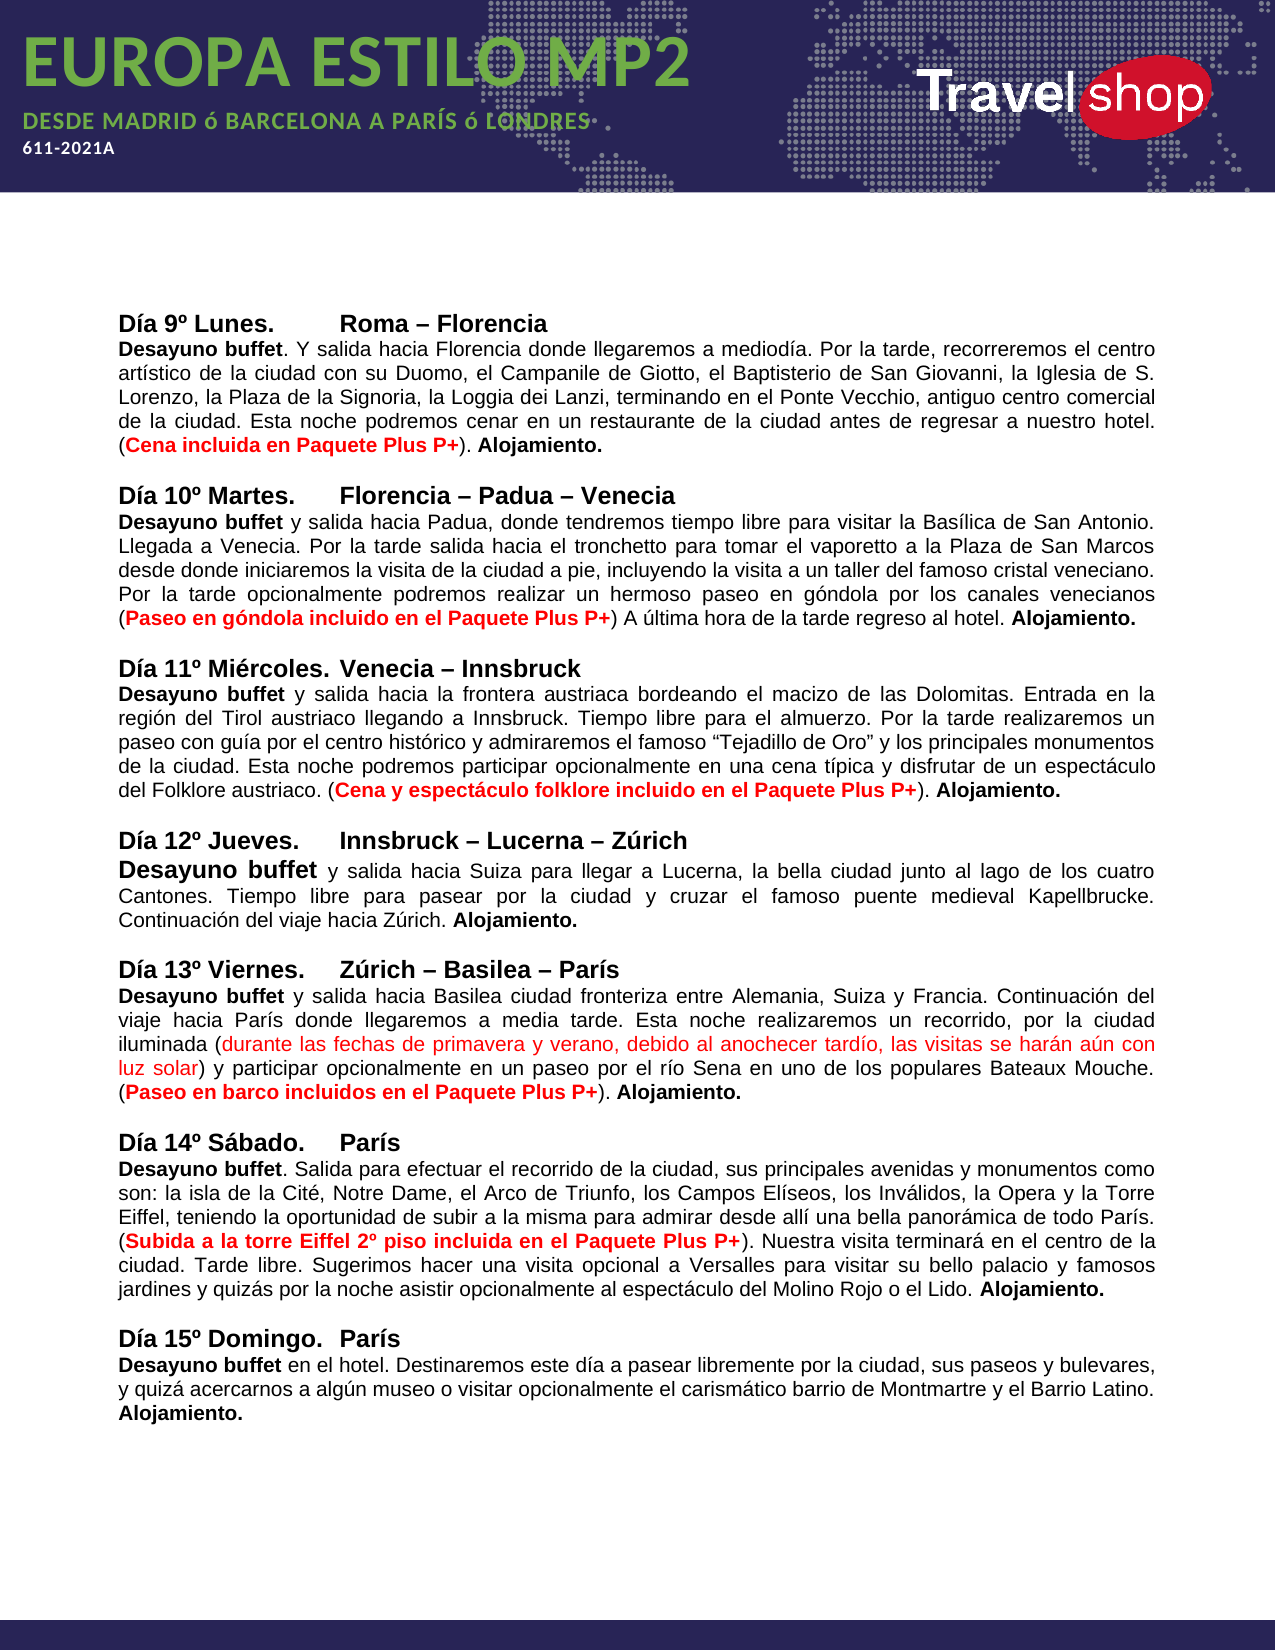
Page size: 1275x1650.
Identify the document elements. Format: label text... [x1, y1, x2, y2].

text Día 15º Domingo. París [118, 1324, 1157, 1353]
text Día 9º Lunes. Roma – Florencia [118, 308, 1157, 337]
text Desayuno buffet y salida hacia Padua, donde tendremos tiempo libre para visitar la Basílica de San Antonio. Llegada a Venecia. Por la tarde salida hacia el tronchetto para tomar el vaporetto a la Plaza de San Marcos desde donde iniciaremos la visita de la ciudad a pie, incluyendo la visita a un taller del famoso cristal veneciano. Por la tarde opcionalmente podremos realizar un hermoso paseo en góndola por los canales venecianos (Paseo en góndola incluido en el Paquete Plus P+) A última hora de la tarde regreso al hotel. Alojamiento. [118, 510, 1157, 629]
text Desayuno buffet. Salida para efectuar el recorrido de la ciudad, sus principales avenidas y monumentos como son: la isla de la Cité, Notre Dame, el Arco de Triunfo, los Campos Elíseos, los Inválidos, la Opera y la Torre Eiffel, teniendo la oportunidad de subir a la misma para admirar desde allí una bella panorámica de todo París. (Subida a la torre Eiffel 2º piso incluida en el Paquete Plus P+). Nuestra visita terminará en el centro de la ciudad. Tarde libre. Sugerimos hacer una visita opcional a Versalles para visitar su bello palacio y famosos jardines y quizás por la noche asistir opcionalmente al espectáculo del Molino Rojo o el Lido. Alojamiento. [118, 1157, 1157, 1300]
text Desayuno buffet y salida hacia la frontera austriaca bordeando el macizo de las Dolomitas. Entrada en la región del Tirol austriaco llegando a Innsbruck. Tiempo libre para el almuerzo. Por la tarde realizaremos un paseo con guía por el centro histórico y admiraremos el famoso “Tejadillo de Oro” y los principales monumentos de la ciudad. Esta noche podremos participar opcionalmente en una cena típica y disfrutar de un espectáculo del Folklore austriaco. (Cena y espectáculo folklore incluido en el Paquete Plus P+). Alojamiento. [118, 682, 1157, 802]
text Día 14º Sábado. París [118, 1128, 1157, 1157]
picture [916, 55, 1212, 140]
text Desayuno buffet y salida hacia Suiza para llegar a Lucerna, la bella ciudad junto al lago de los cuatro Cantones. Tiempo libre para pasear por la ciudad y cruzar el famoso puente medieval Kapellbrucke. Continuación del viaje hacia Zúrich. Alojamiento. [118, 855, 1157, 931]
text Día 10º Martes. Florencia – Padua – Venecia [118, 481, 1157, 510]
text Día 13º Viernes. Zúrich – Basilea – París [118, 955, 1157, 984]
text Desayuno buffet en el hotel. Destinaremos este día a pasear libremente por la ciudad, sus paseos y bulevares, y quizá acercarnos a algún museo o visitar opcionalmente el carismático barrio de Montmartre y el Barrio Latino. Alojamiento. [118, 1353, 1157, 1425]
text Día 12º Jueves. Innsbruck – Lucerna – Zúrich [118, 826, 1157, 855]
text Día 11º Miércoles. Venecia – Innsbruck [118, 653, 1157, 682]
text Desayuno buffet y salida hacia Basilea ciudad fronteriza entre Alemania, Suiza y Francia. Continuación del viaje hacia París donde llegaremos a media tarde. Esta noche realizaremos un recorrido, por la ciudad iluminada (durante las fechas de primavera y verano, debido al anochecer tardío, las visitas se harán aún con luz solar) y participar opcionalmente en un paseo por el río Sena en uno de los populares Bateaux Mouche. (Paseo en barco incluidos en el Paquete Plus P+). Alojamiento. [118, 984, 1157, 1104]
text Desayuno buffet. Y salida hacia Florencia donde llegaremos a mediodía. Por la tarde, recorreremos el centro artístico de la ciudad con su Duomo, el Campanile de Giotto, el Baptisterio de San Giovanni, la Iglesia de S. Lorenzo, la Plaza de la Signoria, la Loggia dei Lanzi, terminando en el Ponte Vecchio, antiguo centro comercial de la ciudad. Esta noche podremos cenar en un restaurante de la ciudad antes de regresar a nuestro hotel. (Cena incluida en Paquete Plus P+). Alojamiento. [118, 337, 1157, 457]
